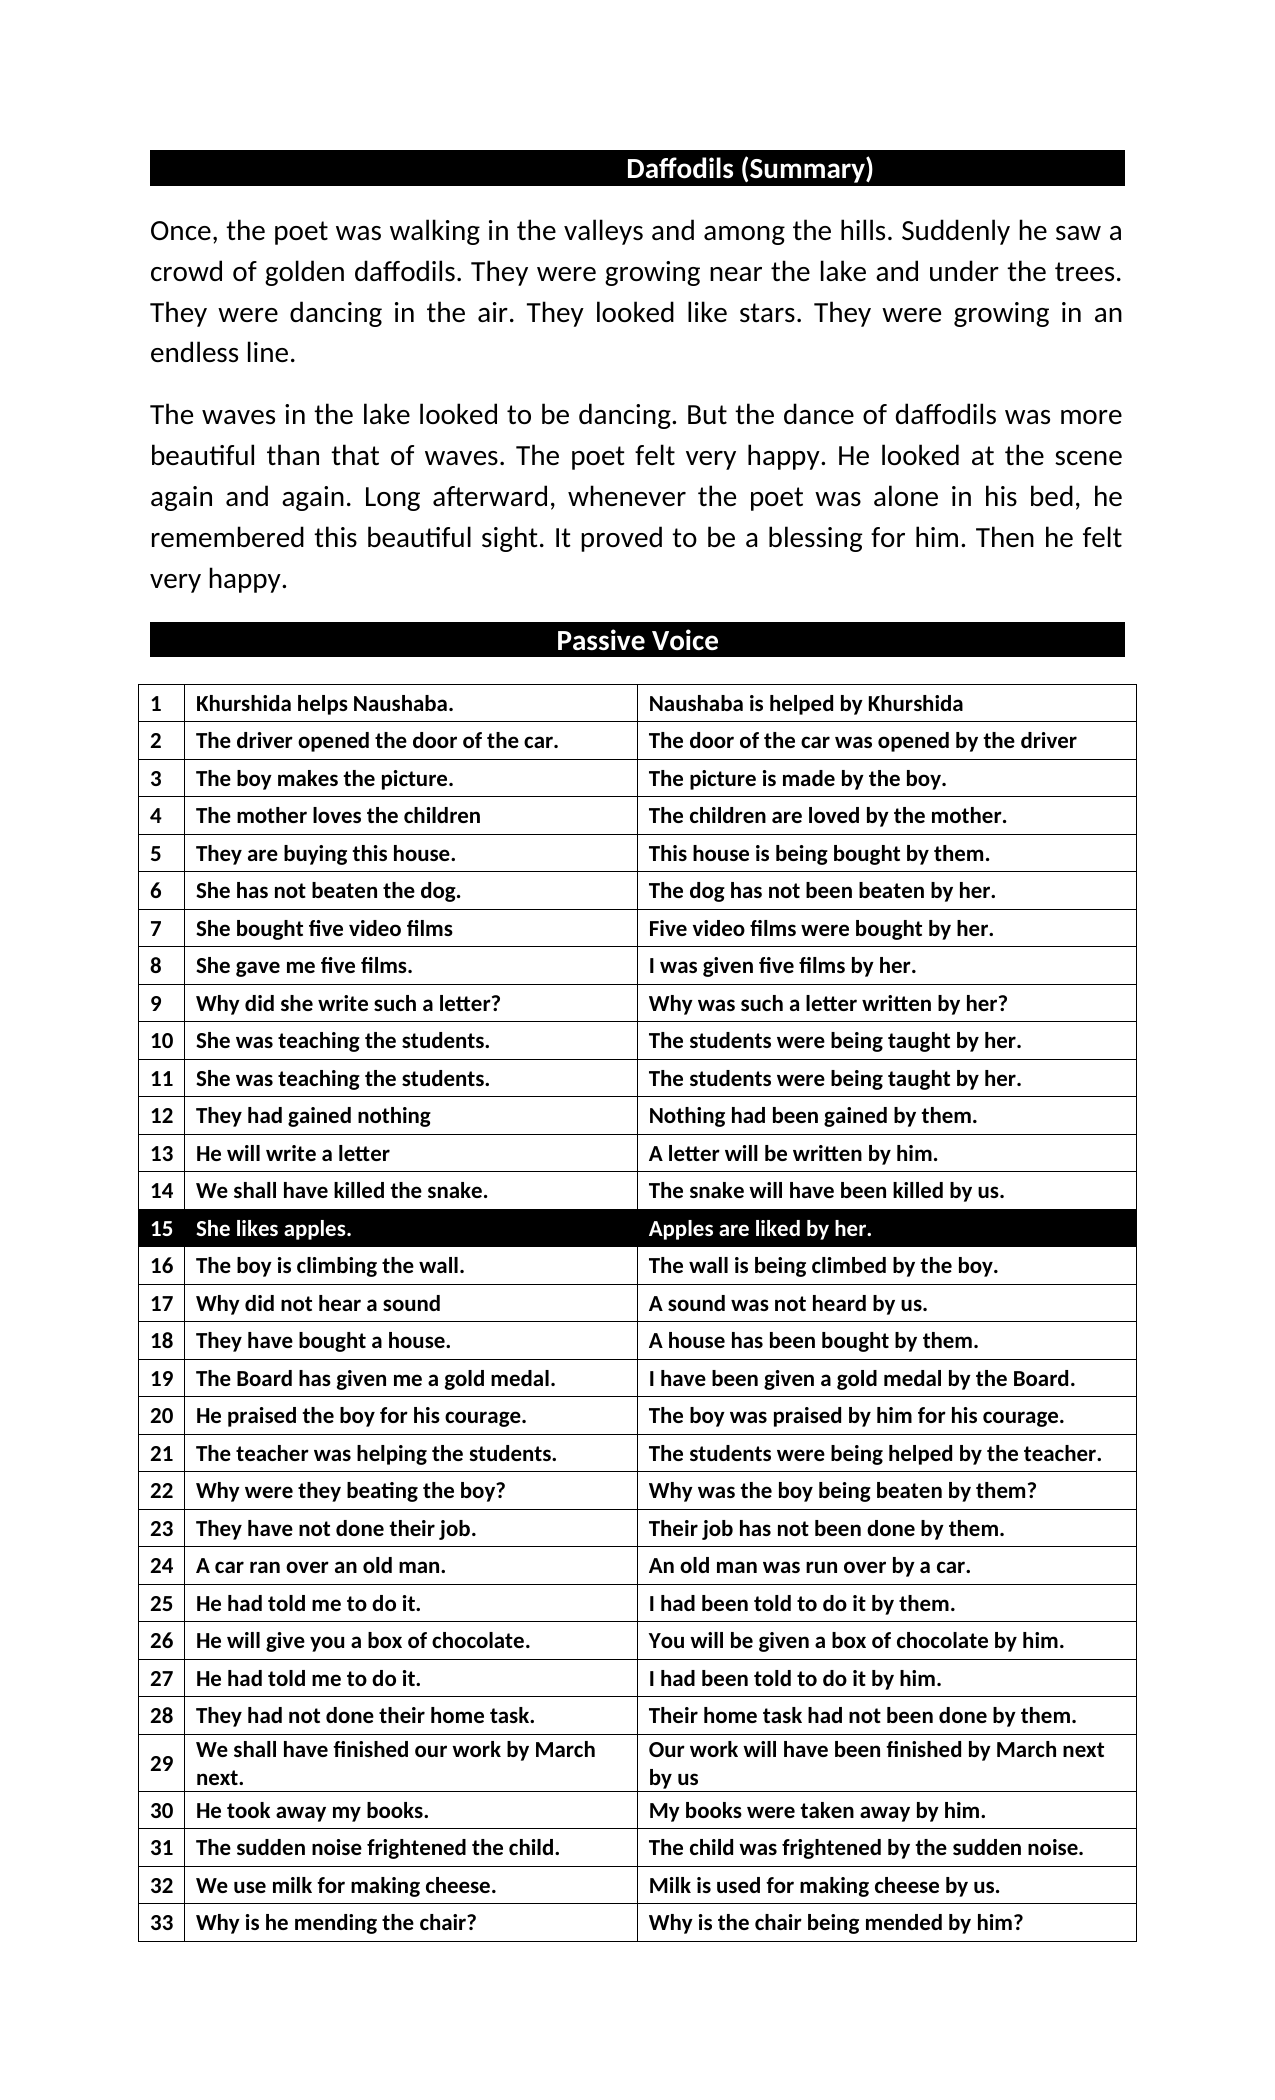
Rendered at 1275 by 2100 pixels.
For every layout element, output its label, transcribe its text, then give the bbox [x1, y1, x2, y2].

table_cell Milk is used for making cheese by us. [638, 1867, 1136, 1903]
table_cell They are buying this house. [185, 835, 637, 871]
table_cell 5 [139, 835, 184, 871]
table_cell She bought five video films [185, 910, 637, 946]
table_cell The door of the car was opened by the driver [638, 722, 1136, 759]
table_cell 16 [139, 1247, 184, 1284]
table_cell 30 [139, 1792, 184, 1828]
table_cell Apples are liked by her. [638, 1210, 1136, 1246]
table_cell The boy is climbing the wall. [185, 1247, 637, 1284]
table_cell The boy was praised by him for his courage. [638, 1397, 1136, 1434]
table_cell A car ran over an old man. [185, 1547, 637, 1584]
table_cell 25 [139, 1585, 184, 1621]
table_cell 20 [139, 1397, 184, 1434]
table_cell A house has been bought by them. [638, 1322, 1136, 1359]
table_cell You will be given a box of chocolate by him. [638, 1622, 1136, 1659]
table_cell The wall is being climbed by the boy. [638, 1247, 1136, 1284]
table_cell 9 [139, 985, 184, 1021]
table_cell This house is being bought by them. [638, 835, 1136, 871]
table_cell Why was such a letter written by her? [638, 985, 1136, 1021]
table_cell She gave me five films. [185, 947, 637, 984]
table_cell 6 [139, 872, 184, 909]
table_cell The sudden noise frightened the child. [185, 1829, 637, 1866]
table_cell He took away my books. [185, 1792, 637, 1828]
table_cell 14 [139, 1172, 184, 1209]
table_cell The teacher was helping the students. [185, 1435, 637, 1471]
table_cell I have been given a gold medal by the Board. [638, 1360, 1136, 1396]
table_cell An old man was run over by a car. [638, 1547, 1136, 1584]
table_cell He praised the boy for his courage. [185, 1397, 637, 1434]
table_cell Why is he mending the chair? [185, 1904, 637, 1941]
table_cell She was teaching the students. [185, 1060, 637, 1096]
table_cell 7 [139, 910, 184, 946]
table_cell They had gained nothing [185, 1097, 637, 1134]
table_cell Their job has not been done by them. [638, 1510, 1136, 1546]
table_cell 8 [139, 947, 184, 984]
table_cell The Board has given me a gold medal. [185, 1360, 637, 1396]
table_cell The mother loves the children [185, 797, 637, 834]
table_header Naushaba is helped by Khurshida [638, 685, 1136, 721]
table_cell 17 [139, 1285, 184, 1321]
table_cell Why did not hear a sound [185, 1285, 637, 1321]
table_cell Their home task had not been done by them. [638, 1697, 1136, 1734]
table_cell He had told me to do it. [185, 1660, 637, 1696]
table_cell She has not beaten the dog. [185, 872, 637, 909]
table_cell 4 [139, 797, 184, 834]
table_cell We shall have finished our work by March next. [185, 1735, 637, 1791]
table_cell 31 [139, 1829, 184, 1866]
text The waves in the lake looked to be dancing. But the dance of daffodils was more beautiful than that of waves. The poet felt very happy. He looked at the scene again and again. Long afterward, whenever the poet was alone in his bed, he remembered this beautiful sight. It proved to be a blessing for him. Then he felt very happy. [150, 396, 1125, 596]
table_cell 2 [139, 722, 184, 759]
table_cell 32 [139, 1867, 184, 1903]
table_cell A sound was not heard by us. [638, 1285, 1136, 1321]
table_cell 18 [139, 1322, 184, 1359]
text Daffodils (Summary) [150, 150, 1125, 186]
table_cell 22 [139, 1472, 184, 1509]
table_cell The child was frightened by the sudden noise. [638, 1829, 1136, 1866]
table_cell 21 [139, 1435, 184, 1471]
table_cell The students were being helped by the teacher. [638, 1435, 1136, 1471]
table_cell 13 [139, 1135, 184, 1171]
table_cell 3 [139, 760, 184, 796]
table_cell Why were they beating the boy? [185, 1472, 637, 1509]
table_cell Nothing had been gained by them. [638, 1097, 1136, 1134]
table_cell The boy makes the picture. [185, 760, 637, 796]
table_cell We shall have killed the snake. [185, 1172, 637, 1209]
table_cell 19 [139, 1360, 184, 1396]
table_cell 12 [139, 1097, 184, 1134]
table_header Khurshida helps Naushaba. [185, 685, 637, 721]
table_cell Our work will have been finished by March next by us [638, 1735, 1136, 1791]
table_cell The students were being taught by her. [638, 1022, 1136, 1059]
table_cell 10 [139, 1022, 184, 1059]
table_cell She likes apples. [185, 1210, 637, 1246]
table_cell We use milk for making cheese. [185, 1867, 637, 1903]
table_cell The snake will have been killed by us. [638, 1172, 1136, 1209]
table_cell I was given five films by her. [638, 947, 1136, 984]
table_cell 23 [139, 1510, 184, 1546]
table_cell She was teaching the students. [185, 1022, 637, 1059]
table_cell They have bought a house. [185, 1322, 637, 1359]
text Once, the poet was walking in the valleys and among the hills. Suddenly he saw a crowd of golden daffodils. They were growing near the lake and under the trees. They were dancing in the air. They looked like stars. They were growing in an endless line. [150, 212, 1125, 370]
table_cell The picture is made by the boy. [638, 760, 1136, 796]
table_cell I had been told to do it by him. [638, 1660, 1136, 1696]
table_cell He will write a letter [185, 1135, 637, 1171]
table_header 1 [139, 685, 184, 721]
table_cell 24 [139, 1547, 184, 1584]
table_cell Why is the chair being mended by him? [638, 1904, 1136, 1941]
table_cell 29 [139, 1735, 184, 1791]
table_cell Why did she write such a letter? [185, 985, 637, 1021]
table_cell My books were taken away by him. [638, 1792, 1136, 1828]
table_cell Five video films were bought by her. [638, 910, 1136, 946]
table_cell They have not done their job. [185, 1510, 637, 1546]
table_cell 26 [139, 1622, 184, 1659]
table_cell The driver opened the door of the car. [185, 722, 637, 759]
table_cell 11 [139, 1060, 184, 1096]
table_cell He had told me to do it. [185, 1585, 637, 1621]
table_cell He will give you a box of chocolate. [185, 1622, 637, 1659]
table_cell The children are loved by the mother. [638, 797, 1136, 834]
text Passive Voice [150, 622, 1125, 657]
table_cell 33 [139, 1904, 184, 1941]
table_cell A letter will be written by him. [638, 1135, 1136, 1171]
table_cell Why was the boy being beaten by them? [638, 1472, 1136, 1509]
table_cell 15 [139, 1210, 184, 1246]
table_cell The dog has not been beaten by her. [638, 872, 1136, 909]
table_cell I had been told to do it by them. [638, 1585, 1136, 1621]
table_cell They had not done their home task. [185, 1697, 637, 1734]
table_cell 27 [139, 1660, 184, 1696]
table_cell 28 [139, 1697, 184, 1734]
table_cell The students were being taught by her. [638, 1060, 1136, 1096]
